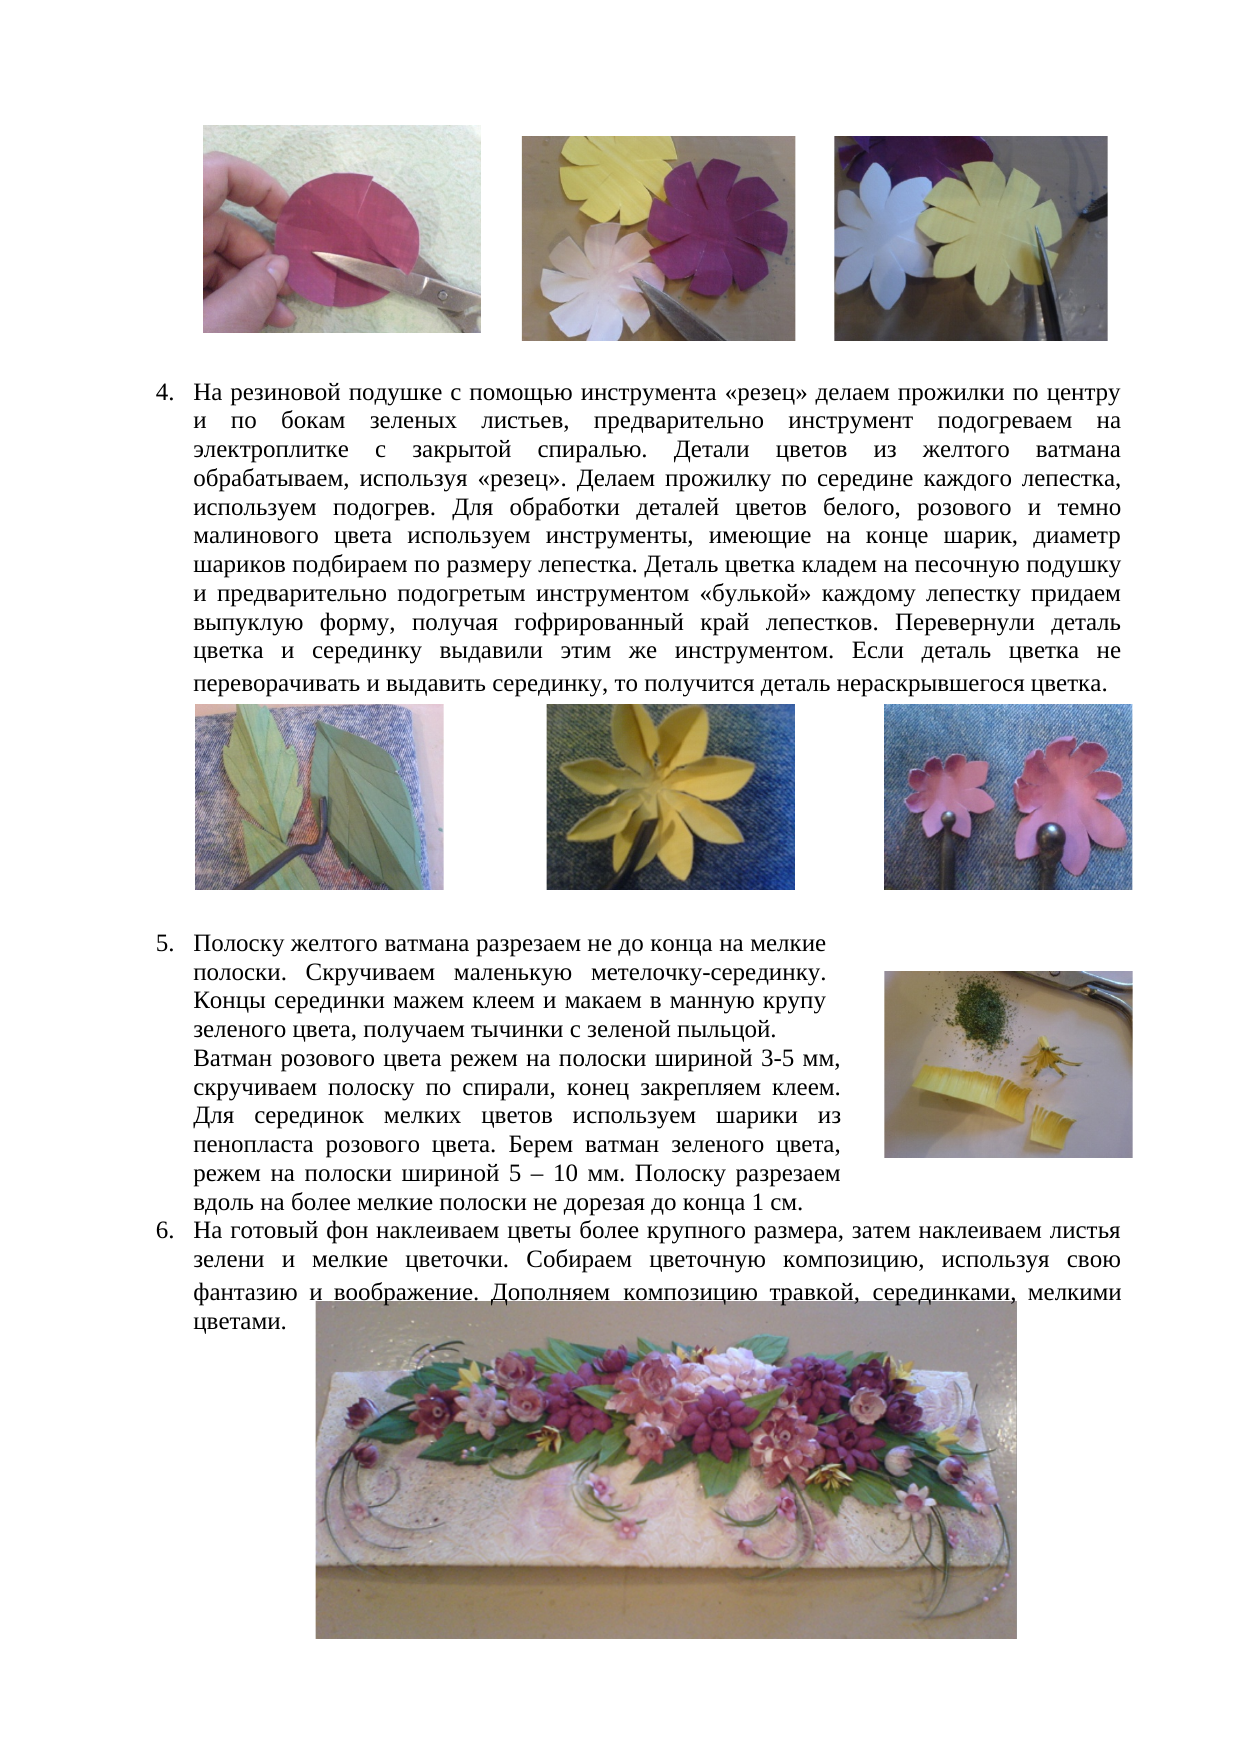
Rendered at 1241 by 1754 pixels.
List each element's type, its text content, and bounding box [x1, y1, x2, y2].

picture [315, 1335, 1018, 1639]
picture [834, 136, 1108, 341]
picture [195, 704, 444, 890]
list Ватман розового цвета режем на полоски шириной 3-, скручиваем полоску по спирали, конец закрепляем клеем. Для серединок мелких цветов используем шарики из пенопласта розового цвета. Берем ватман зеленого цвета, режем на полоски шириной 5 – 10 мм. Полоску разрезаем вдоль на более мелкие полоски не дорезая до конца 1 см. [193, 1043, 842, 1215]
picture [884, 971, 1133, 1158]
picture [203, 125, 481, 333]
picture [884, 704, 1133, 890]
picture [521, 136, 796, 341]
list На резиновой подушке с помощью инструмента «резец» делаем прожилки по центру и по бокам зеленых листьев, предварительно инструмент подогреваем на электроплитке с закрытой спиралью. Детали цветов из желтого ватмана обрабатываем, используя «резец». Делаем прожилку по середине каждого лепестка, используем подогрев. Для обработки деталей цветов белого, розового и темно малинового цвета используем инструменты, имеющие на конце шарик, диаметр шариков подбираем по размеру лепестка. Деталь цветка кладем на песочную подушку и предварительно подогретым инструментом «булькой» каждому лепестку придаем выпуклую форму, получая гофрированный край лепестков. Перевернули деталь цветка и серединку выдавили этим же инструментом. Если деталь цветка не переворачивать и выдавить серединку, то получится деталь нераскрывшегося цветка. [156, 377, 1122, 698]
list Полоску желтого ватмана разрезаем не до конца на мелкие полоски. Скручиваем маленькую метелочку-серединку. Концы серединки мажем клеем и макаем в манную крупу зеленого цвета, получаем тычинки с зеленой пыльцой. [156, 928, 827, 1043]
picture [546, 704, 795, 890]
list На готовый фон наклеиваем цветы более крупного размера, затем наклеиваем листья зелени и мелкие цветочки. Собираем цветочную композицию, используя свою фантазию и воображение. Дополняем композицию травкой, серединками, мелкими цветами. [156, 1215, 1122, 1335]
